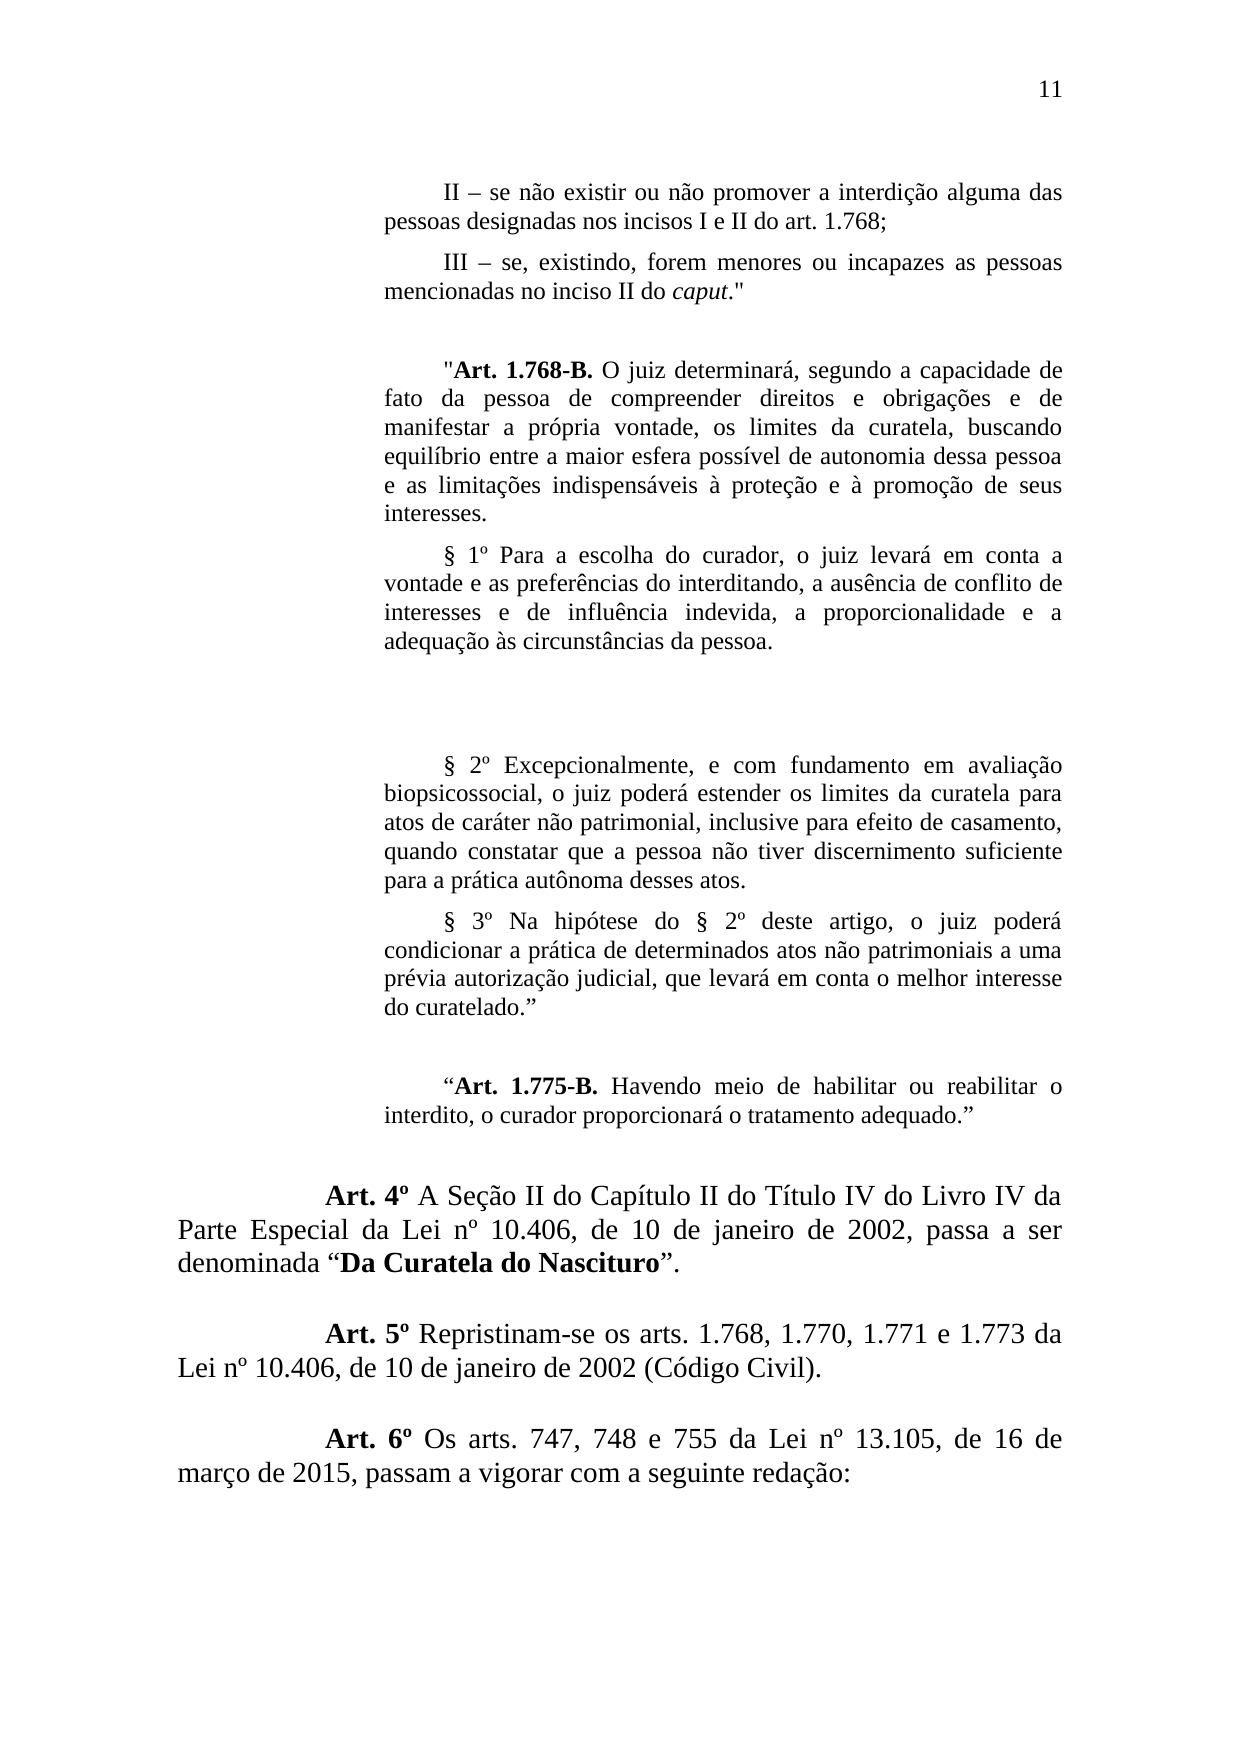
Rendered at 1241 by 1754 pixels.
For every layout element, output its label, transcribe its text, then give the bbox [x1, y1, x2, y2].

text "Art. 1.768-B. O juiz determinará, segundo a capacidade de fato da pessoa de compreender direitos e obrigações e de manifestar a própria vontade, os limites da curatela, buscando equilíbrio entre a maior esfera possível de autonomia dessa pessoa e as limitações indispensáveis à proteção e à promoção de seus interesses. [384, 355, 1063, 527]
text “Art. 1.775-B. Havendo meio de habilitar ou reabilitar o interdito, o curador proporcionará o tratamento adequado.” [384, 1071, 1063, 1128]
text II – se não existir ou não promover a interdição alguma das pessoas designadas nos incisos I e II do art. 1.768; [384, 177, 1063, 235]
text Art. 4º A Seção II do Capítulo II do Título IV do Livro IV da Parte Especial da Lei nº 10.406, de 10 de janeiro de 2002, passa a ser denominada “Da Curatela do Nascituro”. [177, 1178, 1063, 1279]
text Art. 5º Repristinam-se os arts. 1.768, 1.770, 1.771 e 1.773 da Lei nº 10.406, de 10 de janeiro de 2002 (Código Civil). [177, 1317, 1063, 1384]
text III – se, existindo, forem menores ou incapazes as pessoas mencionadas no inciso II do caput." [384, 247, 1063, 305]
text Art. 6º Os arts. 747, 748 e 755 da Lei nº 13.105, de 16 de março de 2015, passam a vigorar com a seguinte redação: [177, 1421, 1063, 1488]
text § 3º Na hipótese do § 2º deste artigo, o juiz poderá condicionar a prática de determinados atos não patrimoniais a uma prévia autorização judicial, que levará em conta o melhor interesse do curatelado.” [384, 906, 1063, 1021]
text § 2º Excepcionalmente, e com fundamento em avaliação biopsicossocial, o juiz poderá estender os limites da curatela para atos de caráter não patrimonial, inclusive para efeito de casamento, quando constatar que a pessoa não tiver discernimento suficiente para a prática autônoma desses atos. [384, 750, 1063, 893]
text § 1º Para a escolha do curador, o juiz levará em conta a vontade e as preferências do interditando, a ausência de conflito de interesses e de influência indevida, a proporcionalidade e a adequação às circunstâncias da pessoa. [384, 540, 1063, 655]
